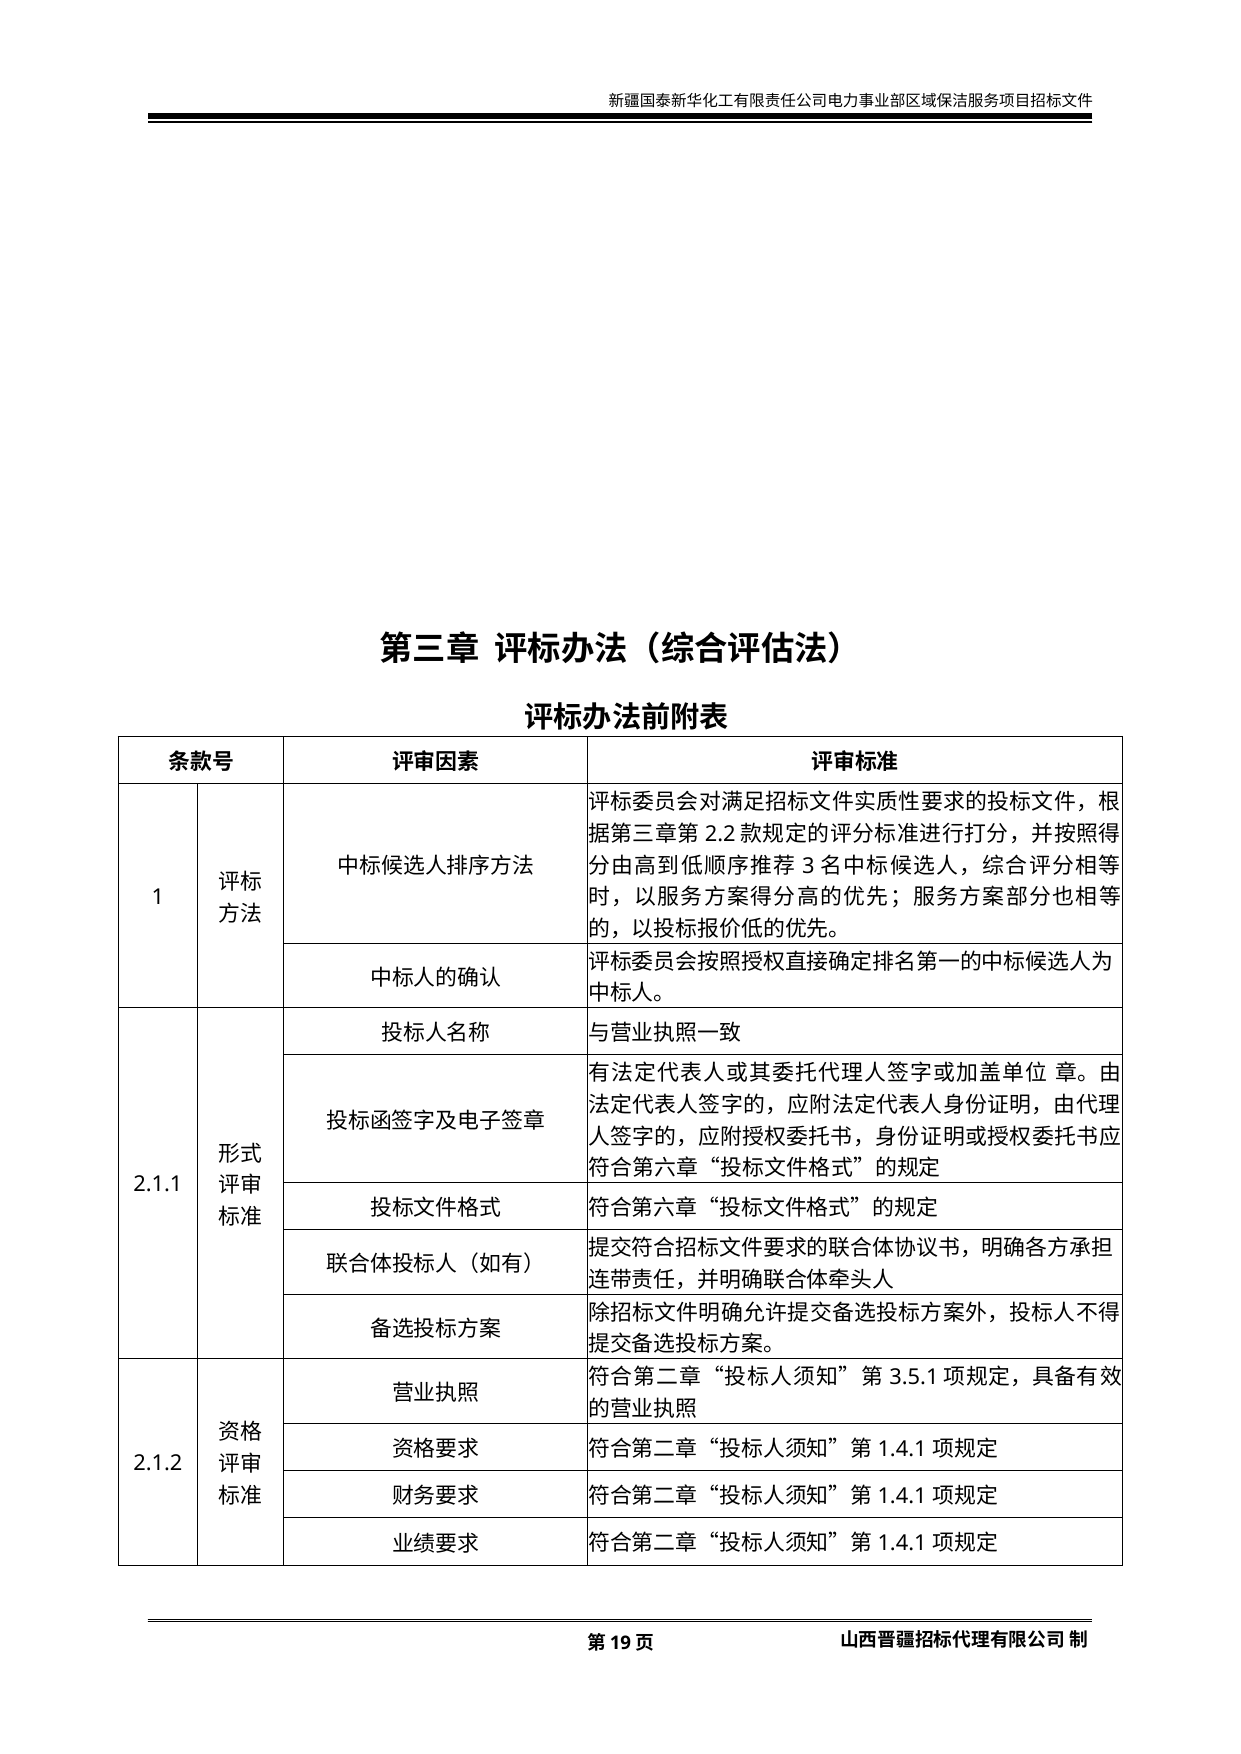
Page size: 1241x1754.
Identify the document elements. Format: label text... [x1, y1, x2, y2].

table_cell 2.1.2 [119, 1359, 197, 1564]
table_cell 中标候选人排序方法 [284, 784, 587, 943]
table_cell 有法定代表人或其委托代理人签字或加盖单位 章。由法定代表人签字的，应附法定代表人身份证明，由代理人签字的，应附授权委托书，身份证明或授权委托书应符合第六章“投标文件格式”的规定 [588, 1055, 1122, 1182]
table_header 条款号 [119, 737, 283, 783]
table_header 评审因素 [284, 737, 587, 783]
table_cell 符合第二章“投标人须知”第 1.4.1 项规定 [588, 1424, 1122, 1470]
table_header 评审标准 [588, 737, 1122, 783]
subtitle 评标办法前附表 [160, 693, 1092, 736]
table_cell 符合第二章“投标人须知”第 1.4.1 项规定 [588, 1471, 1122, 1517]
table_cell 财务要求 [284, 1471, 587, 1517]
table_cell 投标文件格式 [284, 1183, 587, 1229]
table_cell 资格要求 [284, 1424, 587, 1470]
table_cell 投标函签字及电子签章 [284, 1055, 587, 1182]
table_cell 业绩要求 [284, 1518, 587, 1564]
table_cell 备选投标方案 [284, 1295, 587, 1358]
table_cell 1 [119, 784, 197, 1007]
table_cell 资格 评审 标准 [198, 1359, 283, 1564]
table_cell 与营业执照一致 [588, 1008, 1122, 1054]
table_cell 符合第二章“投标人须知”第3.5.1项规定，具备有效的营业执照 [588, 1359, 1122, 1423]
table_cell 营业执照 [284, 1359, 587, 1423]
subtitle 第三章 评标办法（综合评估法） [148, 621, 1092, 669]
table_cell 2.1.1 [119, 1008, 197, 1358]
table_cell 评标委员会对满足招标文件实质性要求的投标文件，根据第三章第2.2款规定的评分标准进行打分，并按照得分由高到低顺序推荐3名中标候选人，综合评分相等时，以服务方案得分高的优先；服务方案部分也相等的，以投标报价低的优先。 [588, 784, 1122, 943]
table_cell 评标委员会按照授权直接确定排名第一的中标候选人为中标人。 [588, 944, 1122, 1007]
table_cell 联合体投标人（如有） [284, 1230, 587, 1294]
table_cell 评标 方法 [198, 784, 283, 1007]
table_cell 提交符合招标文件要求的联合体协议书，明确各方承担连带责任，并明确联合体牵头人 [588, 1230, 1122, 1294]
table_cell 除招标文件明确允许提交备选投标方案外，投标人不得提交备选投标方案。 [588, 1295, 1122, 1358]
table_cell 形式 评审 标准 [198, 1008, 283, 1358]
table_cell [588, 1518, 1122, 1564]
table_cell 符合第六章“投标文件格式”的规定 [588, 1183, 1122, 1229]
table_cell 投标人名称 [284, 1008, 587, 1054]
table_cell 中标人的确认 [284, 944, 587, 1007]
